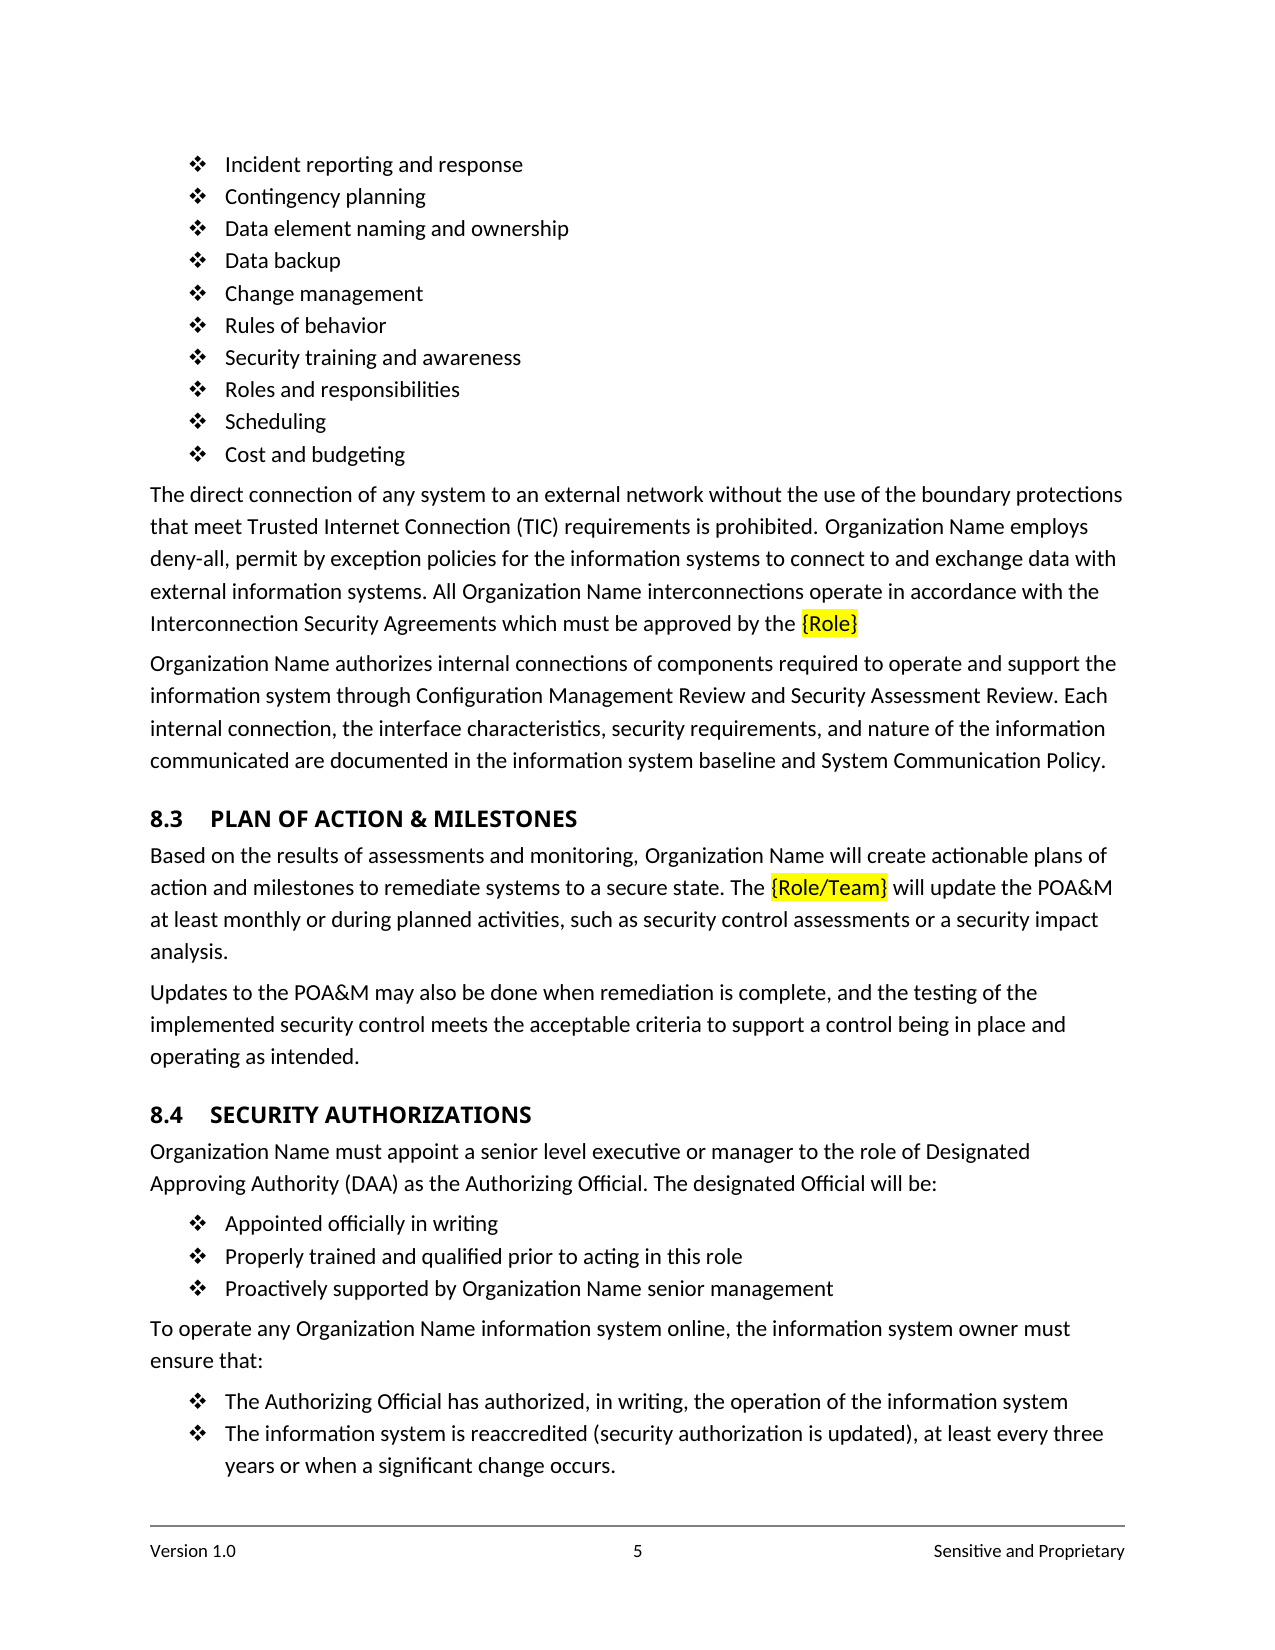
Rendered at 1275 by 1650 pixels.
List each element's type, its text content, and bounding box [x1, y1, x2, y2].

text Updates to the POA&M may also be done when remediation is complete, and the testing of the implemented security control meets the acceptable criteria to support a control being in place and operating as intended. [150, 978, 1125, 1070]
list Appointed officially in writing [187, 1209, 1125, 1238]
list Scheduling [187, 407, 1125, 436]
text The direct connection of any system to an external network without the use of the boundary protections that meet Trusted Internet Connection (TIC) requirements is prohibited. Organization Name employs deny-all, permit by exception policies for the information systems to connect to and exchange data with external information systems. All Organization Name interconnections operate in accordance with the Interconnection Security Agreements which must be approved by the {Role} [150, 480, 1125, 637]
list Rules of behavior [187, 311, 1125, 339]
list Security training and awareness [187, 343, 1125, 371]
subtitle Security Authorizations [150, 1099, 1125, 1131]
subtitle Plan Of Action & Milestones [150, 803, 1125, 834]
list Roles and responsibilities [187, 375, 1125, 403]
text Organization Name must appoint a senior level executive or manager to the role of Designated Approving Authority (DAA) as the Authorizing Official. The designated Official will be: [150, 1137, 1125, 1197]
list Incident reporting and response [187, 150, 1125, 178]
list Data element naming and ownership [187, 214, 1125, 242]
list Properly trained and qualified prior to acting in this role [187, 1242, 1125, 1270]
list The information system is reaccredited (security authorization is updated), at least every three years or when a significant change occurs. [187, 1419, 1125, 1479]
text Based on the results of assessments and monitoring, Organization Name will create actionable plans of action and milestones to remediate systems to a secure state. The {Role/Team} will update the POA&M at least monthly or during planned activities, such as security control assessments or a security impact analysis. [150, 841, 1125, 965]
list Contingency planning [187, 182, 1125, 210]
list The Authorizing Official has authorized, in writing, the operation of the information system [187, 1387, 1125, 1415]
text Organization Name authorizes internal connections of components required to operate and support the information system through Configuration Management Review and Security Assessment Review. Each internal connection, the interface characteristics, security requirements, and nature of the information communicated are documented in the information system baseline and System Communication Policy. [150, 649, 1125, 774]
list Proactively supported by Organization Name senior management [187, 1274, 1125, 1302]
text To operate any Organization Name information system online, the information system owner must ensure that: [150, 1314, 1125, 1375]
list Change management [187, 279, 1125, 307]
list Data backup [187, 247, 1125, 274]
list Cost and budgeting [187, 440, 1125, 468]
